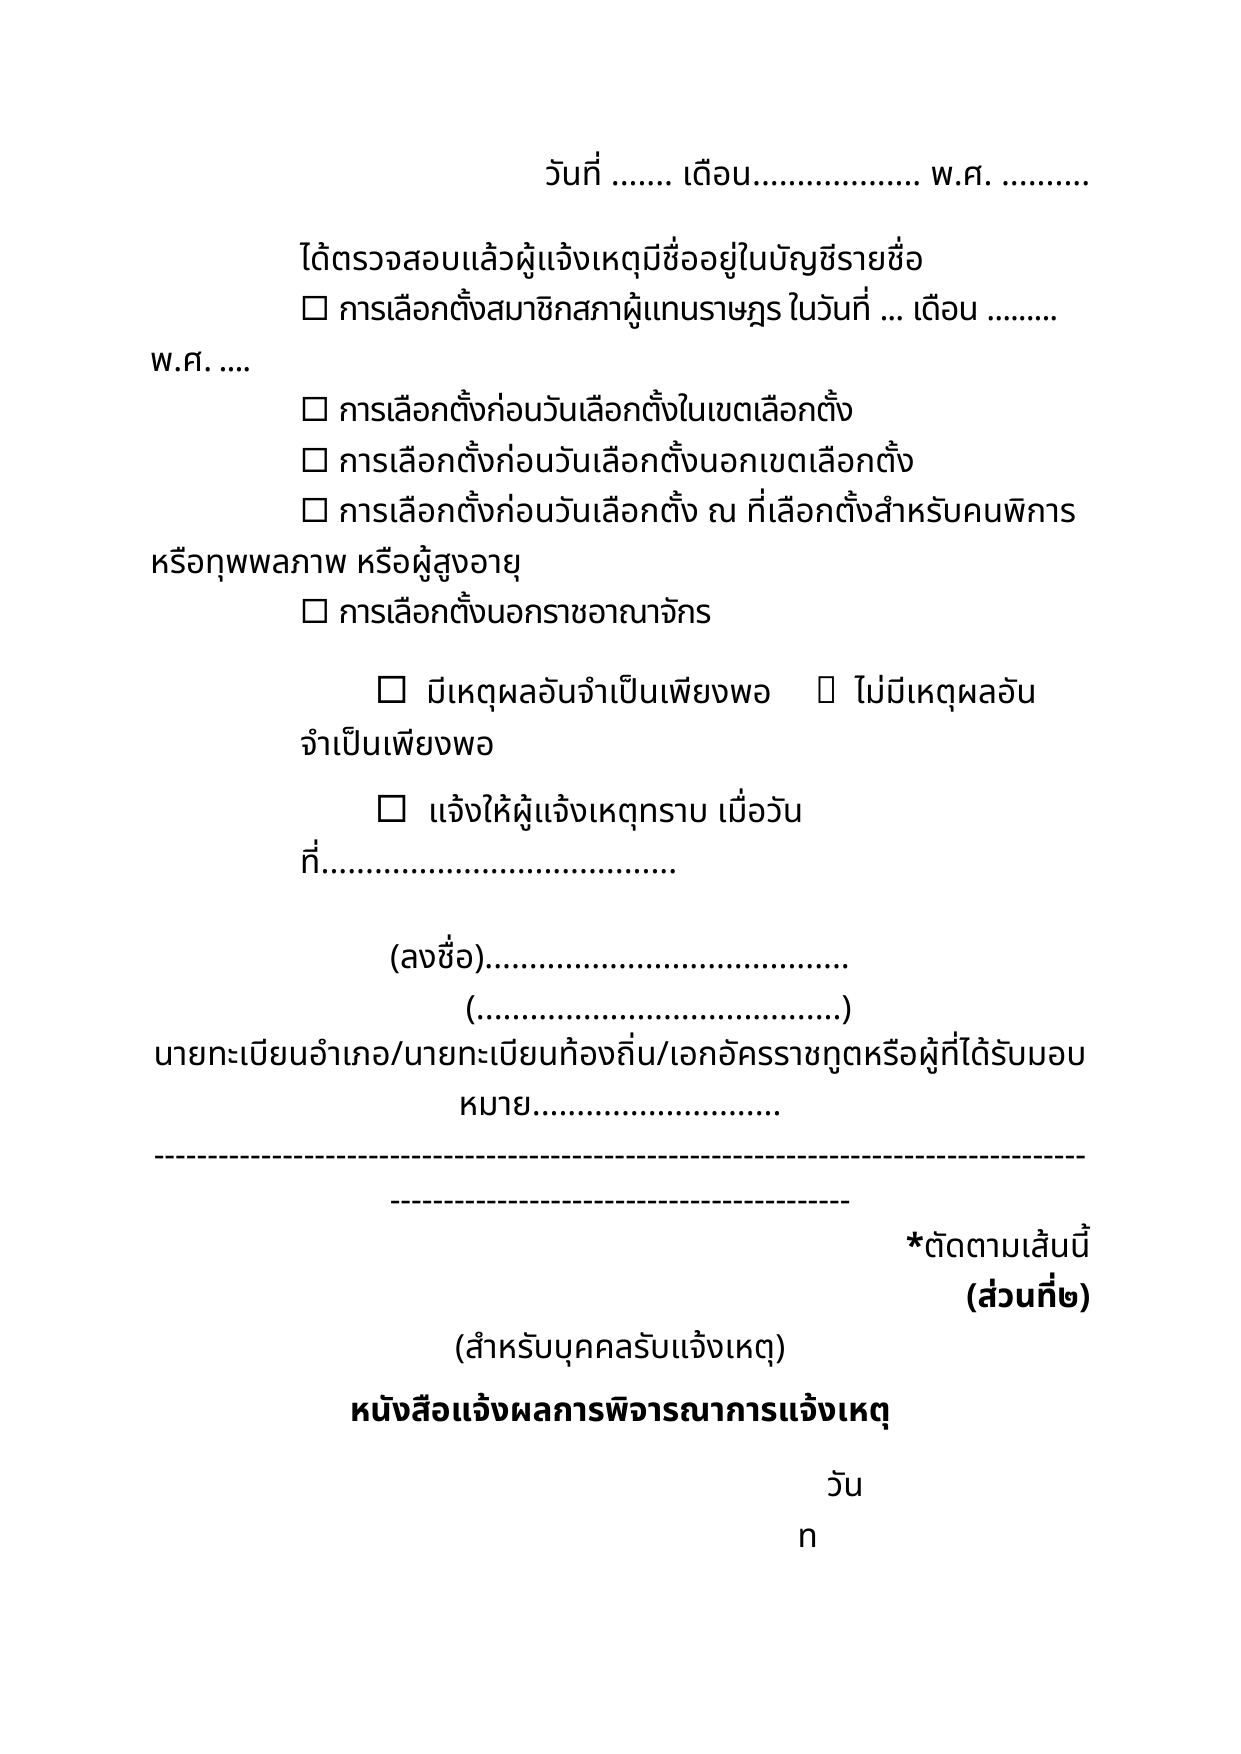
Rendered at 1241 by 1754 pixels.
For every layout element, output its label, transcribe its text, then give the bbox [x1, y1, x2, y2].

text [525, 1461, 1090, 1562]
text การเลือกตั้งก่อนวันเลือกตั้ง ณ ที่เลือกตั้งสำหรับคนพิการหรือทุพพลภาพ หรือผู้สูงอายุ [150, 487, 1090, 588]
text ได้ตรวจสอบแล้วผู้แจ้งเหตุมีชื่ออยู่ในบัญชีรายชื่อ [150, 235, 1090, 285]
text การเลือกตั้งก่อนวันเลือกตั้งนอกเขตเลือกตั้ง [150, 437, 1090, 487]
text (ลงชื่อ)......................................... [150, 933, 1090, 984]
text วันที่ ....... เดือน................... พ.ศ. .......... [150, 150, 1090, 235]
text การเลือกตั้งสมาชิกสภาผู้แทนราษฎร ในวันที่ ... เดือน ......... พ.ศ. .... [150, 285, 1090, 386]
text แจ้งให้ผู้แจ้งเหตุทราบ เมื่อวันที่........................................ [300, 787, 1090, 888]
text หนังสือแจ้งผลการพิจารณาการแจ้งเหตุ [150, 1386, 1090, 1436]
text (.........................................) [150, 984, 1090, 1029]
text การเลือกตั้งก่อนวันเลือกตั้งในเขตเลือกตั้ง [150, 386, 1090, 437]
text การเลือกตั้งนอกราชอาณาจักร [150, 588, 1090, 638]
text (สำหรับบุคคลรับแจ้งเหตุ) [150, 1323, 1090, 1373]
text ---------------------------------------------------------------------------------------------------------------------------------- [150, 1131, 1090, 1221]
text *ตัดตามเส้นนี้ (ส่วนที่๒) [150, 1221, 1090, 1323]
text นายทะเบียนอำเภอ/นายทะเบียนท้องถิ่น/เอกอัครราชทูตหรือผู้ที่ได้รับมอบหมาย............................ [150, 1029, 1090, 1131]
text มีเหตุผลอันจำเป็นเพียงพอ ไม่มีเหตุผลอันจำเป็นเพียงพอ [300, 663, 1090, 771]
